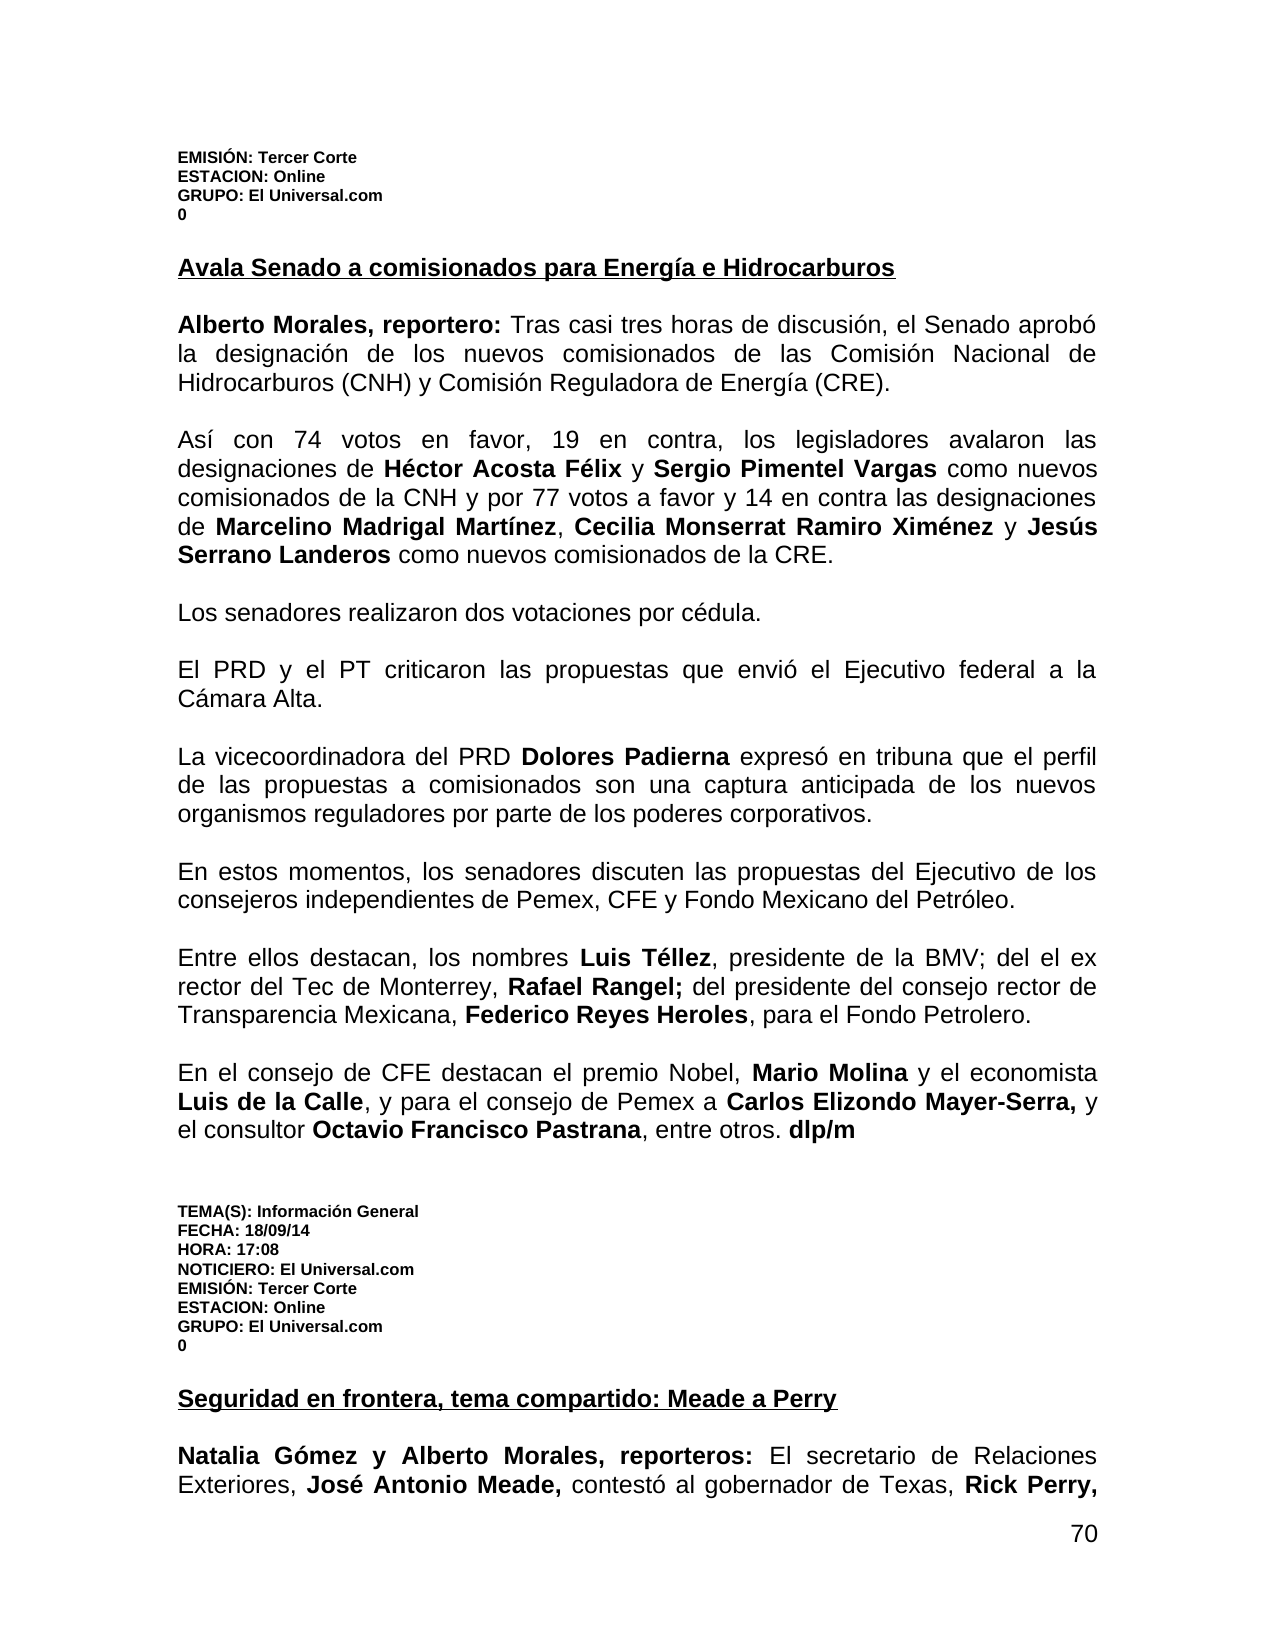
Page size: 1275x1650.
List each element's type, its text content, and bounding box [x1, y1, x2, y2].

text ESTACION: Online [177, 1298, 1098, 1317]
text 0 [177, 205, 1098, 224]
text FECHA: 18/09/14 [177, 1221, 1098, 1240]
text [177, 1441, 1098, 1499]
text Entre ellos destacan, los nombres Luis Téllez, presidente de la BMV; del el ex rector del Tec de Monterrey, Rafael Rangel; del presidente del consejo rector de Transparencia Mexicana, Federico Reyes Heroles, para el Fondo Petrolero. [177, 943, 1098, 1029]
text Los senadores realizaron dos votaciones por cédula. [177, 598, 1098, 627]
text Alberto Morales, reportero: Tras casi tres horas de discusión, el Senado aprobó la designación de los nuevos comisionados de las Comisión Nacional de Hidrocarburos (CNH) y Comisión Reguladora de Energía (CRE). [177, 311, 1098, 397]
text En el consejo de CFE destacan el premio Nobel, Mario Molina y el economista Luis de la Calle, y para el consejo de Pemex a Carlos Elizondo Mayer-Serra, y el consultor Octavio Francisco Pastrana, entre otros. dlp/m [177, 1058, 1098, 1144]
text HORA: 17:08 [177, 1240, 1098, 1259]
text Seguridad en frontera, tema compartido: Meade a Perry [177, 1384, 1098, 1413]
text GRUPO: El Universal.com [177, 186, 1098, 205]
text TEMA(S): Información General [177, 1202, 1098, 1221]
text GRUPO: El Universal.com [177, 1317, 1098, 1336]
text ESTACION: Online [177, 167, 1098, 186]
text La vicecoordinadora del PRD Dolores Padierna expresó en tribuna que el perfil de las propuestas a comisionados son una captura anticipada de los nuevos organismos reguladores por parte de los poderes corporativos. [177, 742, 1098, 828]
text EMISIÓN: Tercer Corte [177, 1278, 1098, 1298]
text NOTICIERO: El Universal.com [177, 1259, 1098, 1278]
text Avala Senado a comisionados para Energía e Hidrocarburos [177, 253, 1098, 282]
text EMISIÓN: Tercer Corte [177, 148, 1098, 167]
text Así con 74 votos en favor, 19 en contra, los legisladores avalaron las designaciones de Héctor Acosta Félix y Sergio Pimentel Vargas como nuevos comisionados de la CNH y por 77 votos a favor y 14 en contra las designaciones de Marcelino Madrigal Martínez, Cecilia Monserrat Ramiro Ximénez y Jesús Serrano Landeros como nuevos comisionados de la CRE. [177, 426, 1098, 569]
text En estos momentos, los senadores discuten las propuestas del Ejecutivo de los consejeros independientes de Pemex, CFE y Fondo Mexicano del Petróleo. [177, 857, 1098, 914]
text El PRD y el PT criticaron las propuestas que envió el Ejecutivo federal a la Cámara Alta. [177, 656, 1098, 713]
text 0 [177, 1336, 1098, 1355]
